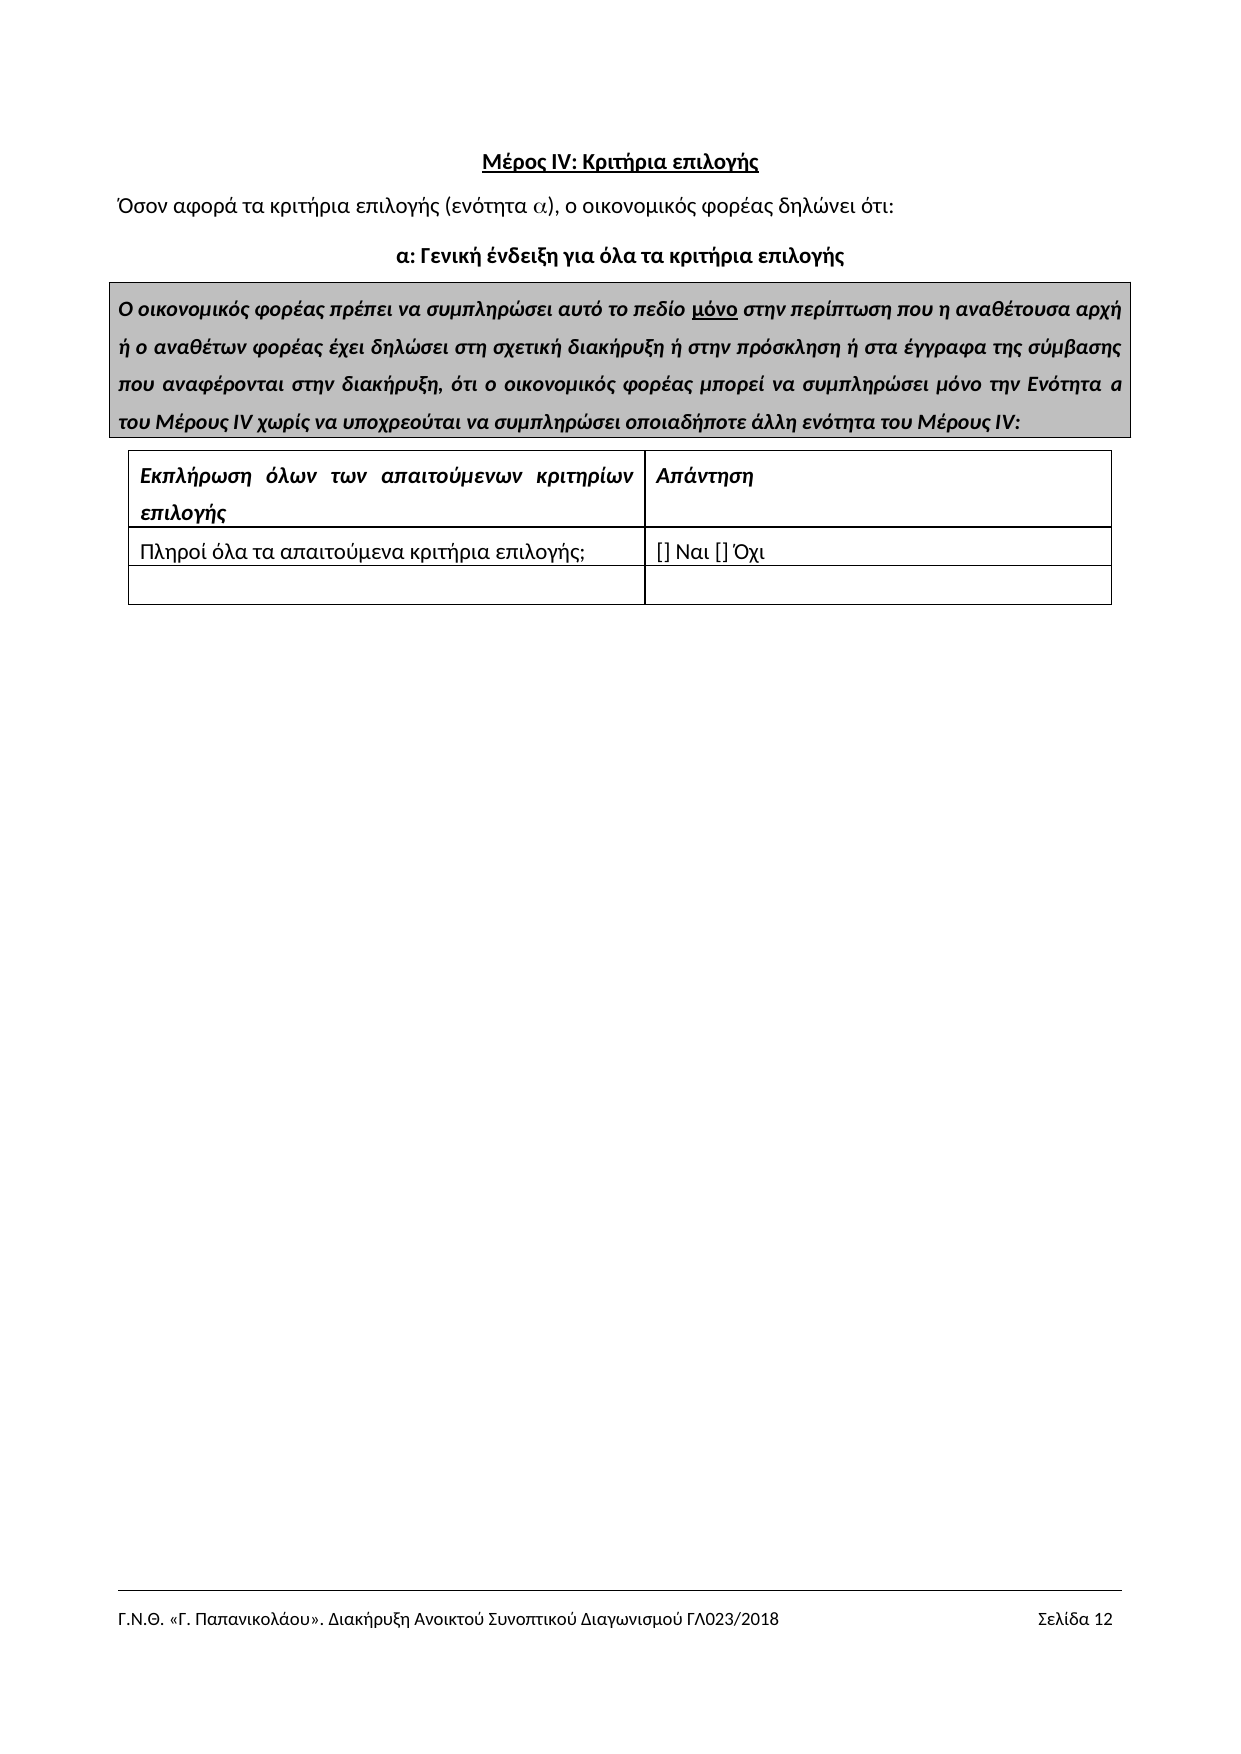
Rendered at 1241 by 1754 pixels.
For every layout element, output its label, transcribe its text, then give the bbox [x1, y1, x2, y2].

table_header Απάντηση [646, 451, 1111, 526]
table_cell Πληροί όλα τα απαιτούμενα κριτήρια επιλογής; [129, 528, 644, 565]
text Όσον αφορά τα κριτήρια επιλογής (ενότητα ), ο οικονομικός φορέας δηλώνει ότι: [118, 182, 1122, 219]
text α: Γενική ένδειξη για όλα τα κριτήρια επιλογής [118, 232, 1122, 269]
table_cell [129, 566, 644, 603]
table_cell [646, 566, 1111, 603]
text Μέρος IV: Κριτήρια επιλογής [118, 147, 1122, 175]
table_header Εκπλήρωση όλων των απαιτούμενων κριτηρίων επιλογής [129, 451, 644, 526]
table_cell [] Ναι [] Όχι [646, 528, 1111, 565]
text Ο οικονομικός φορέας πρέπει να συμπληρώσει αυτό το πεδίο μόνο στην περίπτωση που η αναθέτουσα αρχή ή ο αναθέτων φορέας έχει δηλώσει στη σχετική διακήρυξη ή στην πρόσκληση ή στα έγγραφα της σύμβασης που αναφέρονται στην διακήρυξη, ότι ο οικονομικός φορέας μπορεί να συμπληρώσει μόνο την Ενότητα a του Μέρους ΙV χωρίς να υποχρεούται να συμπληρώσει οποιαδήποτε άλλη ενότητα του Μέρους ΙV: [110, 283, 1130, 437]
